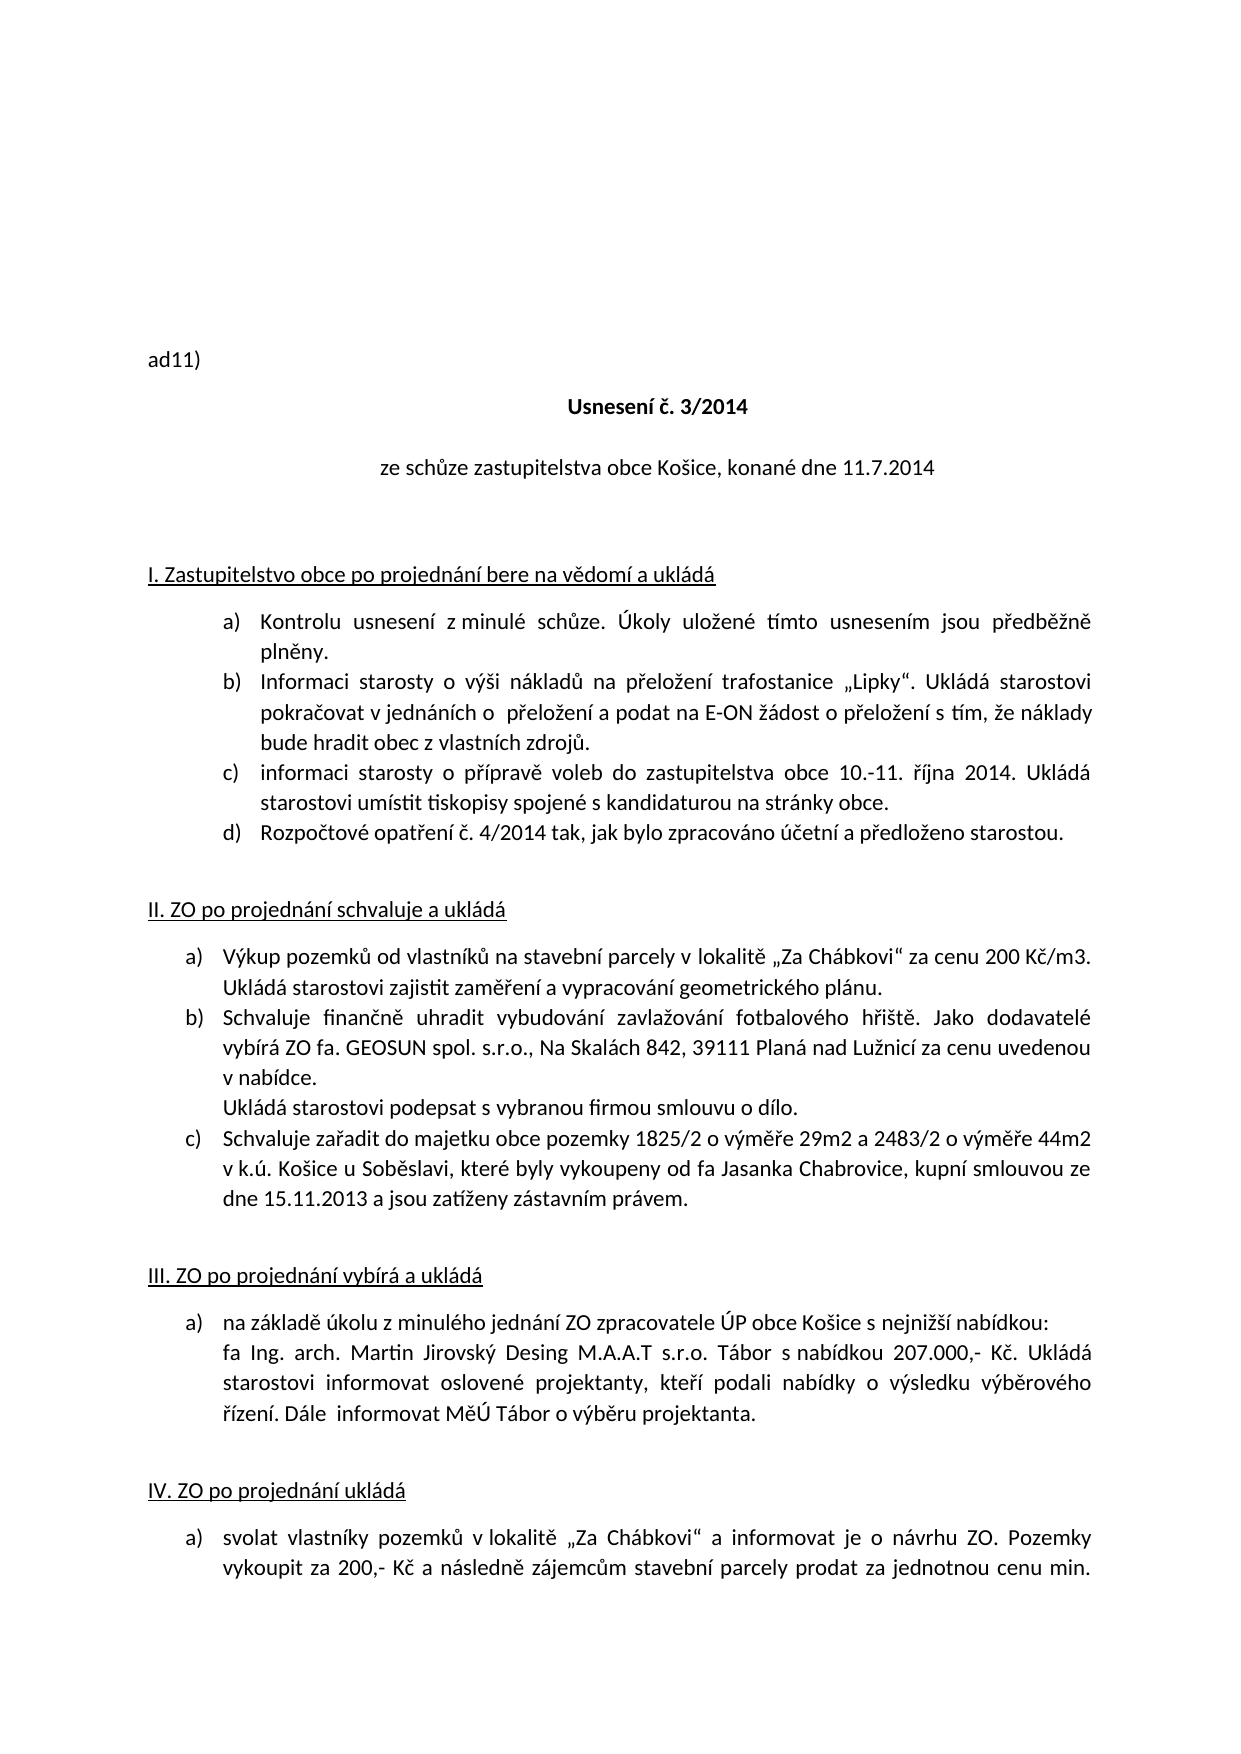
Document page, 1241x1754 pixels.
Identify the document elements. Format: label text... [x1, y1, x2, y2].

text II. ZO po projednání schvaluje a ukládá [148, 896, 1093, 923]
list Schvaluje finančně uhradit vybudování zavlažování fotbalového hřiště. Jako dodavatelé vybírá ZO fa. GEOSUN spol. s.r.o., Na Skalách 842, 39111 Planá nad Lužnicí za cenu uvedenou v nabídce. [185, 1003, 1093, 1091]
list informaci starosty o přípravě voleb do zastupitelstva obce 10.-11. října 2014. Ukládá starostovi umístit tiskopisy spojené s kandidaturou na stránky obce. [223, 758, 1093, 816]
text ad11) [148, 346, 1093, 373]
list Usnesení č. 3/2014 [223, 392, 1093, 420]
list Informaci starosty o výši nákladů na přeložení trafostanice „Lipky“. Ukládá starostovi pokračovat v jednáních o přeložení a podat na E-ON žádost o přeložení s tím, že náklady bude hradit obec z vlastních zdrojů. [223, 667, 1093, 756]
text IV. ZO po projednání ukládá [148, 1476, 1093, 1504]
list Výkup pozemků od vlastníků na stavební parcely v lokalitě „Za Chábkovi“ za cenu 200 Kč/m3. Ukládá starostovi zajistit zaměření a vypracování geometrického plánu. [185, 942, 1093, 1001]
text I. Zastupitelstvo obce po projednání bere na vědomí a ukládá [148, 560, 1093, 588]
list Ukládá starostovi podepsat s vybranou firmou smlouvu o dílo. [223, 1093, 1093, 1121]
list ze schůze zastupitelstva obce Košice, konané dne 11.7.2014 [223, 453, 1093, 481]
list fa Ing. arch. Martin Jirovský Desing M.A.A.T s.r.o. Tábor s nabídkou 207.000,- Kč. Ukládá starostovi informovat oslovené projektanty, kteří podali nabídky o výsledku výběrového řízení. Dále informovat MěÚ Tábor o výběru projektanta. [223, 1338, 1093, 1427]
list Schvaluje zařadit do majetku obce pozemky 1825/2 o výměře 29m2 a 2483/2 o výměře 44m2 v k.ú. Košice u Soběslavi, které byly vykoupeny od fa Jasanka Chabrovice, kupní smlouvou ze dne 15.11.2013 a jsou zatíženy zástavním právem. [185, 1124, 1093, 1212]
list na základě úkolu z minulého jednání ZO zpracovatele ÚP obce Košice s nejnižší nabídkou: [185, 1308, 1093, 1336]
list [185, 1523, 1093, 1581]
text III. ZO po projednání vybírá a ukládá [148, 1261, 1093, 1289]
list Kontrolu usnesení z minulé schůze. Úkoly uložené tímto usnesením jsou předběžně plněny. [223, 607, 1093, 665]
list Rozpočtové opatření č. 4/2014 tak, jak bylo zpracováno účetní a předloženo starostou. [223, 818, 1093, 846]
